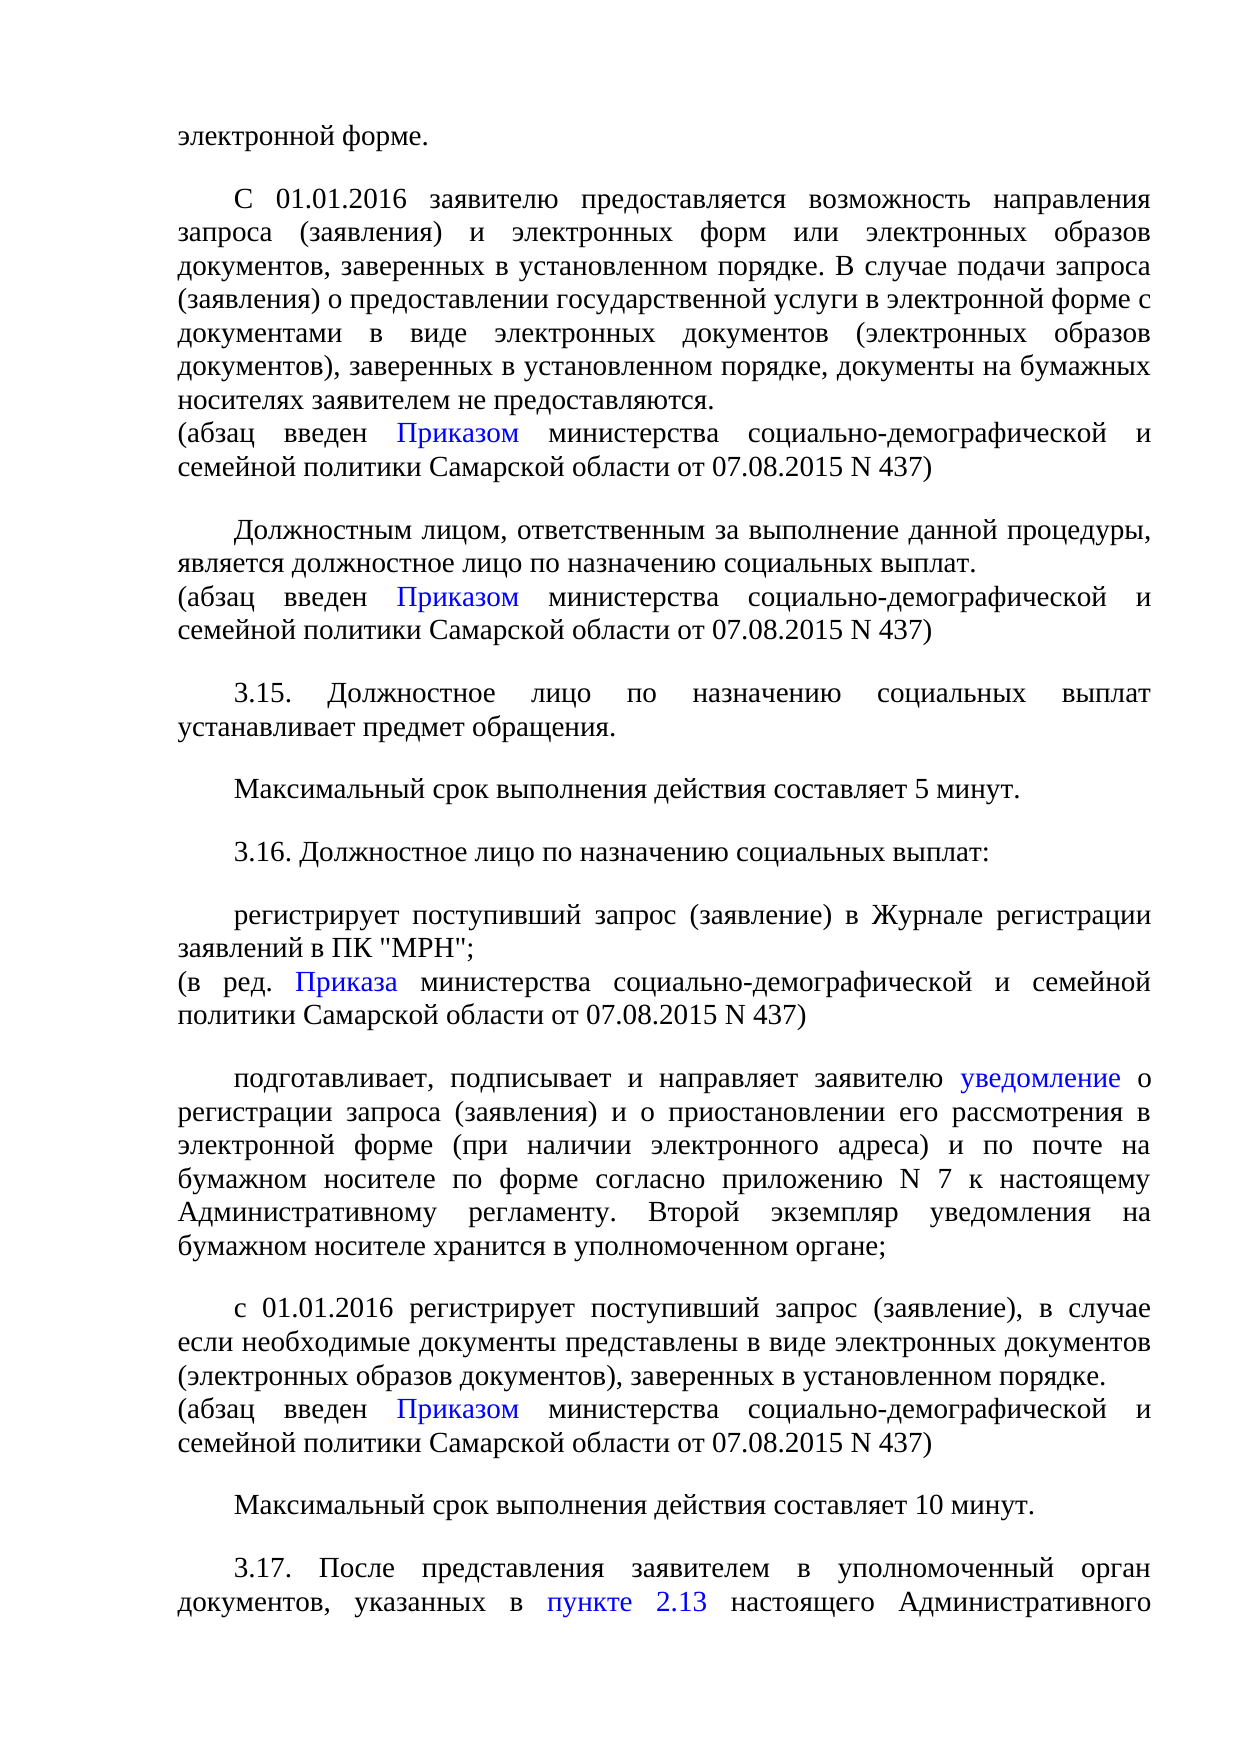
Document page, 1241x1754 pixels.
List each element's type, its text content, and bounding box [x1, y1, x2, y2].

text подготавливает, подписывает и направляет заявителю уведомление о регистрации запроса (заявления) и о приостановлении его рассмотрения в электронной форме (при наличии электронного адреса) и по почте на бумажном носителе по форме согласно приложению N 7 к настоящему Административному регламенту. Второй экземпляр уведомления на бумажном носителе хранится в уполномоченном органе; [177, 1060, 1152, 1261]
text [177, 118, 1152, 152]
text (в ред. Приказа министерства социально-демографической и семейной политики Самарской области от 07.08.2015 N 437) [177, 964, 1152, 1031]
text Максимальный срок выполнения действия составляет 5 минут. [177, 771, 1152, 805]
text Максимальный срок выполнения действия составляет 10 минут. [177, 1487, 1152, 1521]
text 3.15. Должностное лицо по назначению социальных выплат устанавливает предмет обращения. [177, 675, 1152, 742]
text регистрирует поступивший запрос (заявление) в Журнале регистрации заявлений в ПК "МРН"; [177, 897, 1152, 964]
text С 01.01.2016 заявителю предоставляется возможность направления запроса (заявления) и электронных форм или электронных образов документов, заверенных в установленном порядке. В случае подачи запроса (заявления) о предоставлении государственной услуги в электронной форме с документами в виде электронных документов (электронных образов документов), заверенных в установленном порядке, документы на бумажных носителях заявителем не предоставляются. [177, 181, 1152, 416]
text (абзац введен Приказом министерства социально-демографической и семейной политики Самарской области от 07.08.2015 N 437) [177, 579, 1152, 646]
text 3.16. Должностное лицо по назначению социальных выплат: [177, 834, 1152, 868]
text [177, 1550, 1152, 1617]
text (абзац введен Приказом министерства социально-демографической и семейной политики Самарской области от 07.08.2015 N 437) [177, 1391, 1152, 1458]
text (абзац введен Приказом министерства социально-демографической и семейной политики Самарской области от 07.08.2015 N 437) [177, 416, 1152, 483]
text с 01.01.2016 регистрирует поступивший запрос (заявление), в случае если необходимые документы представлены в виде электронных документов (электронных образов документов), заверенных в установленном порядке. [177, 1291, 1152, 1391]
text Должностным лицом, ответственным за выполнение данной процедуры, является должностное лицо по назначению социальных выплат. [177, 512, 1152, 579]
